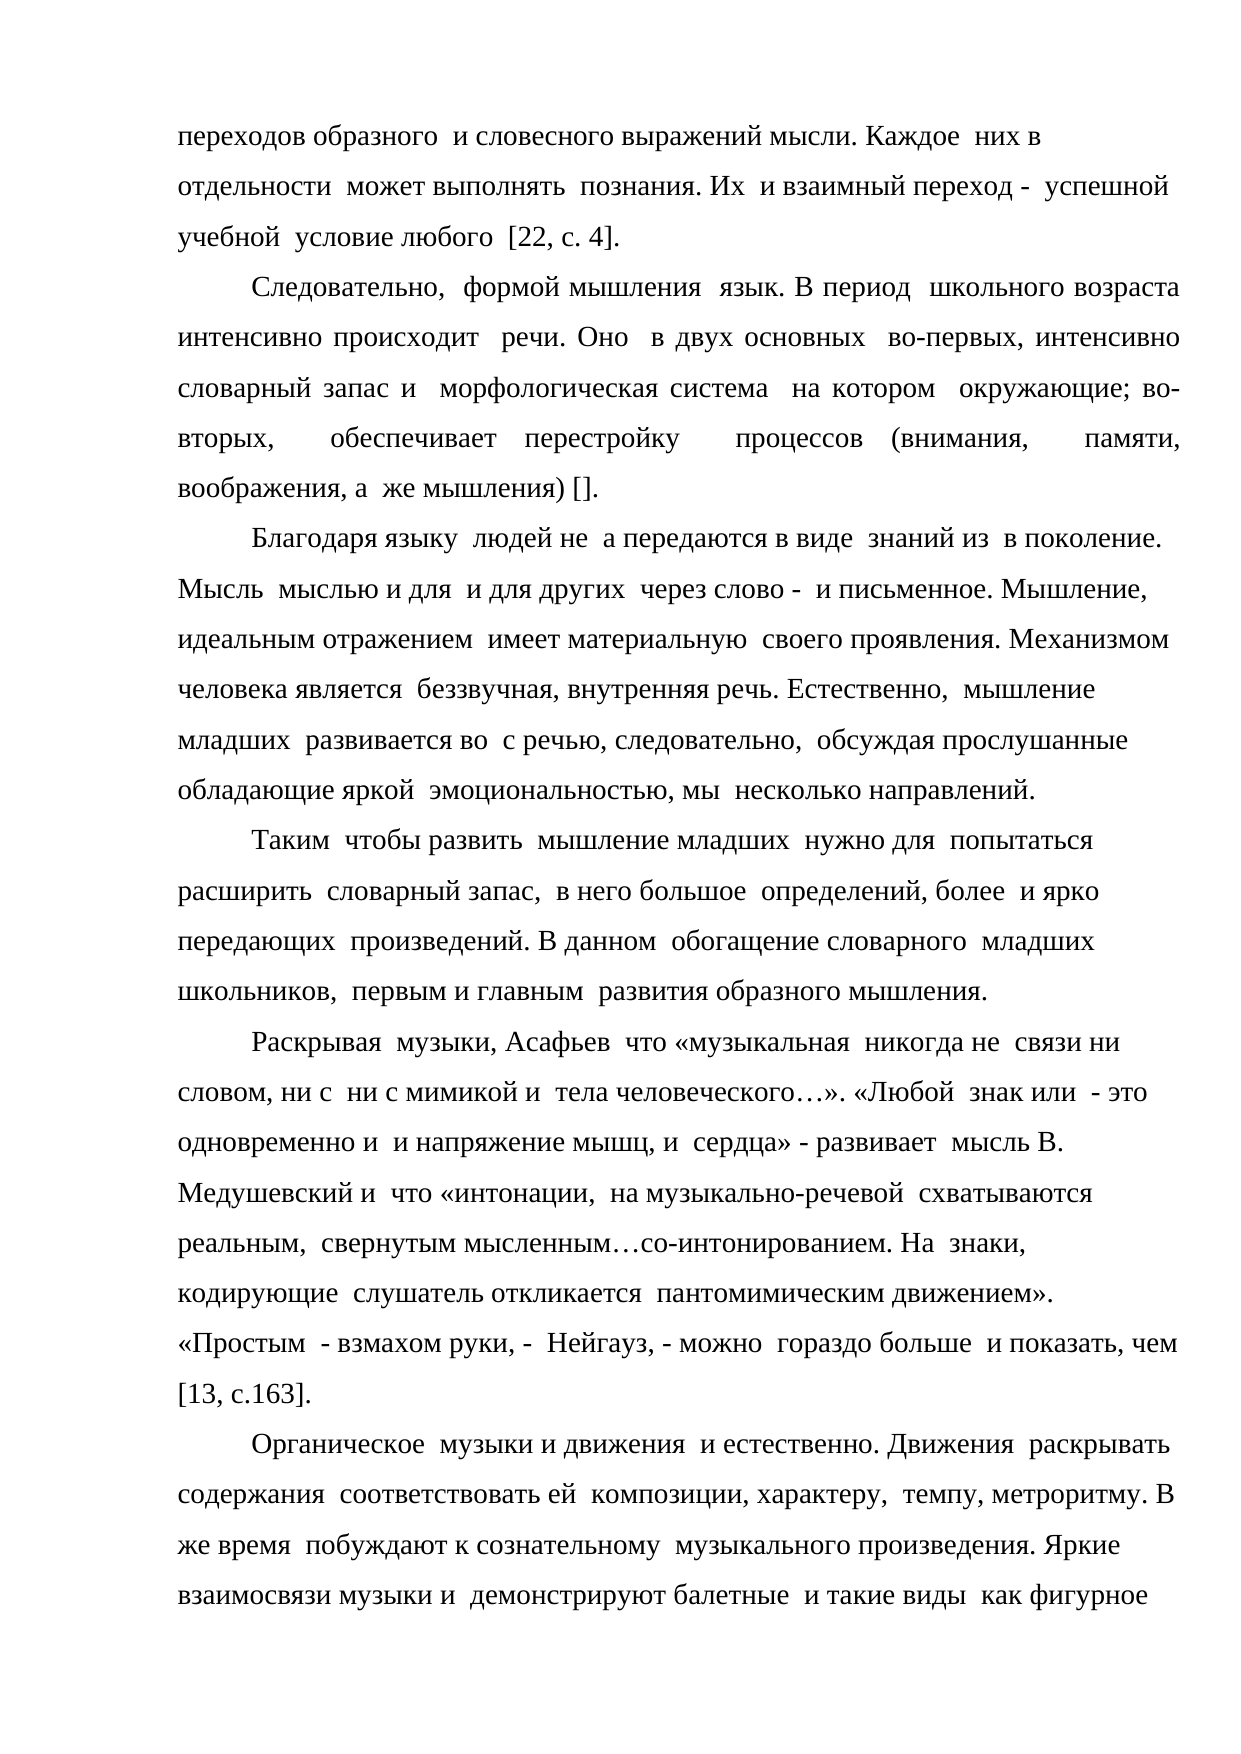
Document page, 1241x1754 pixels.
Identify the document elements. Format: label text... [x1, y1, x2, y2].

text Следовательно, формой мышления язык. В период школьного возраста интенсивно происходит речи. Оно в двух основных во-первых, интенсивно словарный запас и морфологическая система на котором окружающие; во-вторых, обеспечивает перестройку процессов (внимания, памяти, воображения, а же мышления) []. [177, 269, 1181, 504]
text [177, 118, 1181, 252]
text Благодаря языку людей не а передаются в виде знаний из в поколение. Мысль мыслью и для и для других через слово - и письменное. Мышление, идеальным отражением имеет материальную своего проявления. Механизмом человека является беззвучная, внутренняя речь. Естественно, мышление младших развивается во с речью, следовательно, обсуждая прослушанные обладающие яркой эмоциональностью, мы несколько направлений. [177, 521, 1181, 806]
text Таким чтобы развить мышление младших нужно для попытаться расширить словарный запас, в него большое определений, более и ярко передающих произведений. В данном обогащение словарного младших школьников, первым и главным развития образного мышления. [177, 822, 1181, 1007]
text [177, 1426, 1181, 1611]
text Раскрывая музыки, Асафьев что «музыкальная никогда не связи ни словом, ни с ни с мимикой и тела человеческого…». «Любой знак или - это одновременно и и напряжение мышц, и сердца» - развивает мысль В. Медушевский и что «интонации, на музыкально-речевой схватываются реальным, свернутым мысленным…со-интонированием. На знаки, кодирующие слушатель откликается пантомимическим движением». «Простым - взмахом руки, - Нейгауз, - можно гораздо больше и показать, чем [13, с.163]. [177, 1024, 1181, 1409]
